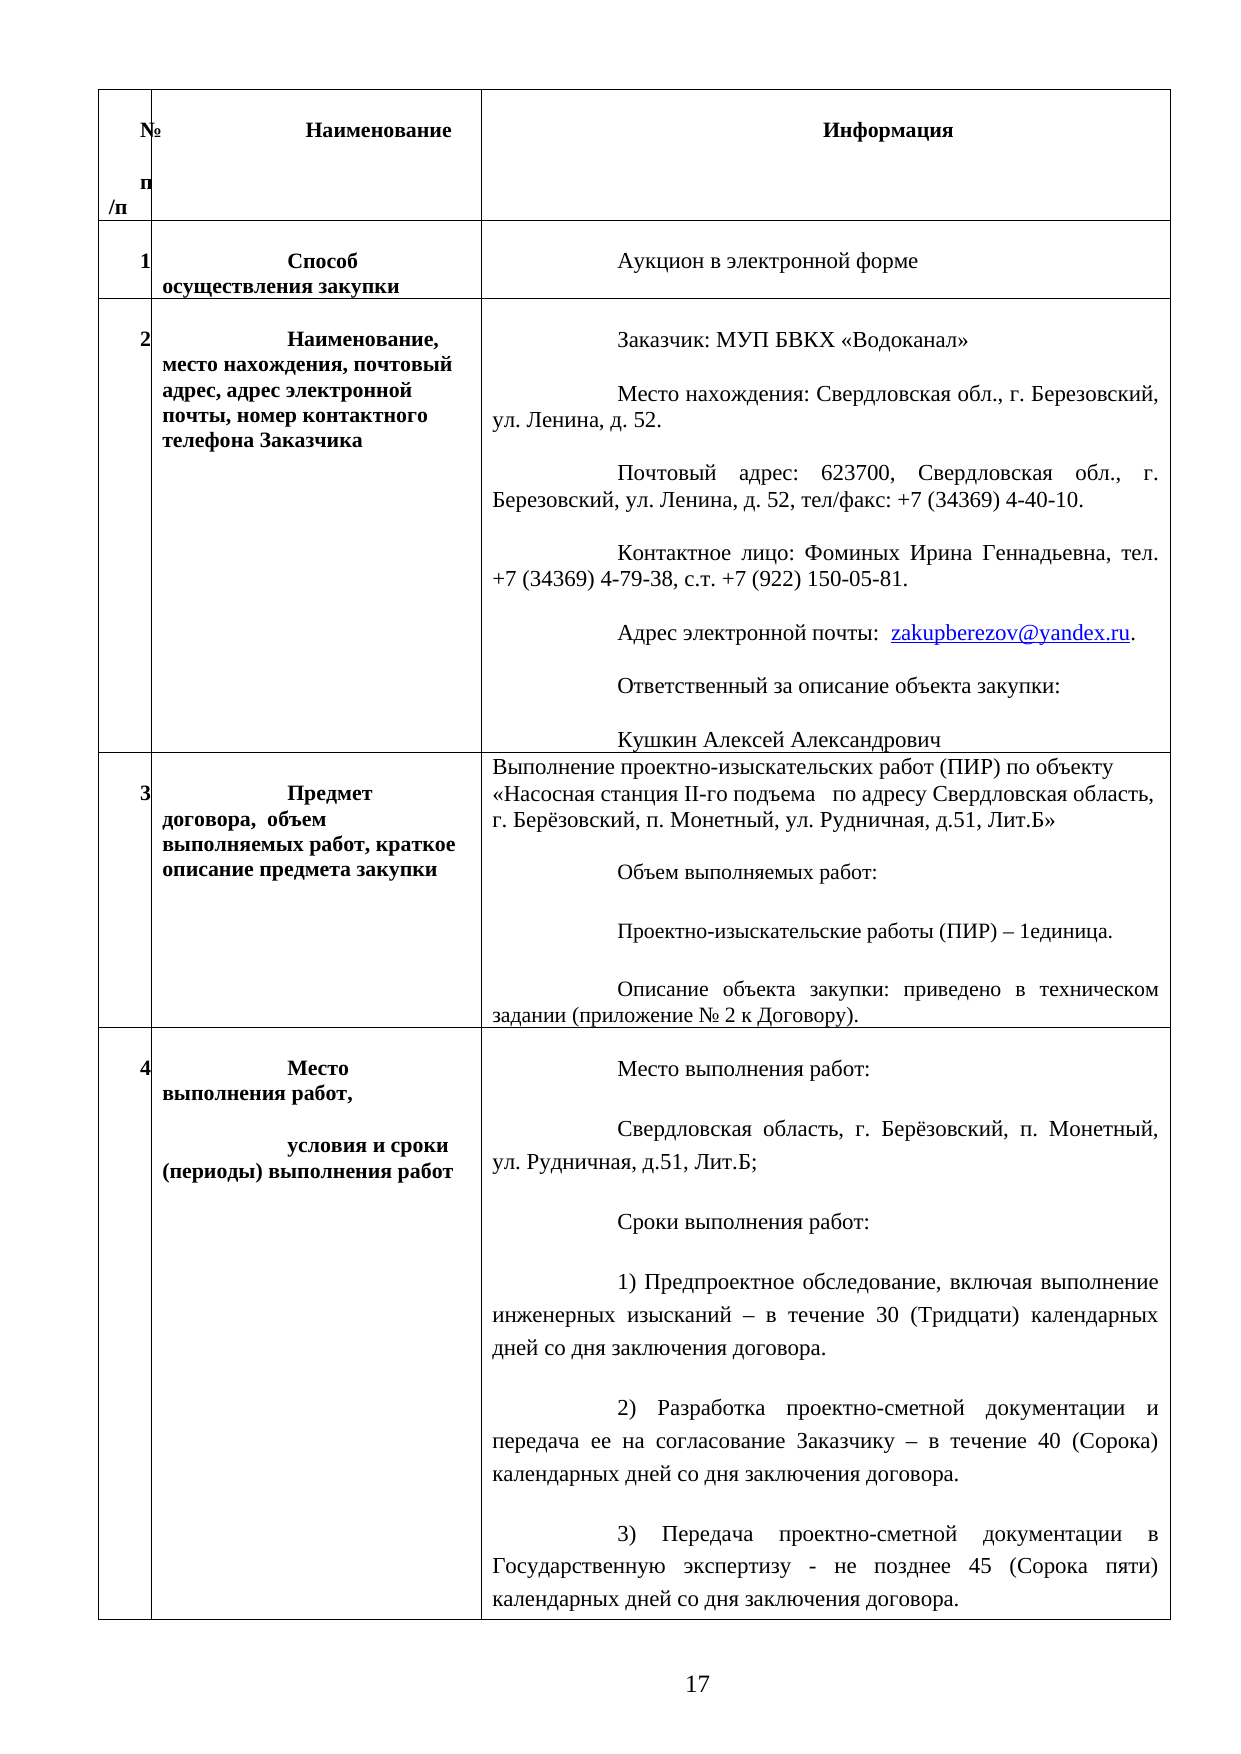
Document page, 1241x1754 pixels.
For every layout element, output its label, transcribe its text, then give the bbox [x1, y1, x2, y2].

table_cell Место выполнения работ, условия и сроки (периоды) выполнения работ [152, 1028, 481, 1619]
table_header № п/п [99, 90, 151, 219]
table_cell Выполнение проектно-изыскательских работ (ПИР) по объекту «Насосная станция II-го подъема по адресу Свердловская область, г. Берёзовский, п. Монетный, ул. Рудничная, д.51, Лит.Б» Объем выполняемых работ: Проектно-изыскательские работы (ПИР) – 1единица. Описание объекта закупки: приведено в техническом задании (приложение № 2 к Договору). [482, 753, 1170, 1027]
table_header Наименование [152, 90, 481, 219]
table_cell Аукцион в электронной форме [482, 221, 1170, 298]
table_cell 2 [99, 299, 151, 752]
table_cell 3 [99, 753, 151, 1027]
table_cell Наименование, место нахождения, почтовый адрес, адрес электронной почты, номер контактного телефона Заказчика [152, 299, 481, 752]
table_cell 4 [99, 1028, 151, 1619]
table_cell 1 [99, 221, 151, 298]
table_header Информация [482, 90, 1170, 219]
table_cell Предмет договора, объем выполняемых работ, краткое описание предмета закупки [152, 753, 481, 1027]
table_cell Место выполнения работ: Свердловская область, г. Берёзовский, п. Монетный, ул. Рудничная, д.51, Лит.Б; Сроки выполнения работ: 1) Предпроектное обследование, включая выполнение инженерных изысканий – в течение 30 (Тридцати) календарных дней со дня заключения договора. 2) Разработка проектно-сметной документации и передача ее на согласование Заказчику – в течение 40 (Сорока) календарных дней со дня заключения договора. 3) Передача проектно-сметной документации в Государственную экспертизу - не позднее 45 (Сорока пяти) календарных дней со дня заключения договора. 4) Получение положительного заключения Государственной экспертизы, положительного заключения о проверке достоверности определения сметной стоимости и предоставление результата работ Заказчику - не позднее 90 (Девяноста) календарных дней со дня заключения договора. Условия выполнения работы: в соответствии с договором. [482, 1028, 1170, 1619]
table_cell Способ осуществления закупки [152, 221, 481, 298]
table_cell Заказчик: МУП БВКХ «Водоканал» Место нахождения: Свердловская обл., г. Березовский, ул. Ленина, д. 52. Почтовый адрес: 623700, Свердловская обл., г. Березовский, ул. Ленина, д. 52, тел/факс: +7 (34369) 4-40-10. Контактное лицо: Фоминых Ирина Геннадьевна, тел. +7 (34369) 4-79-38, с.т. +7 (922) 150-05-81. Адрес электронной почты: zakupberezov@yandex.ru. Ответственный за описание объекта закупки: Кушкин Алексей Александрович [482, 299, 1170, 752]
